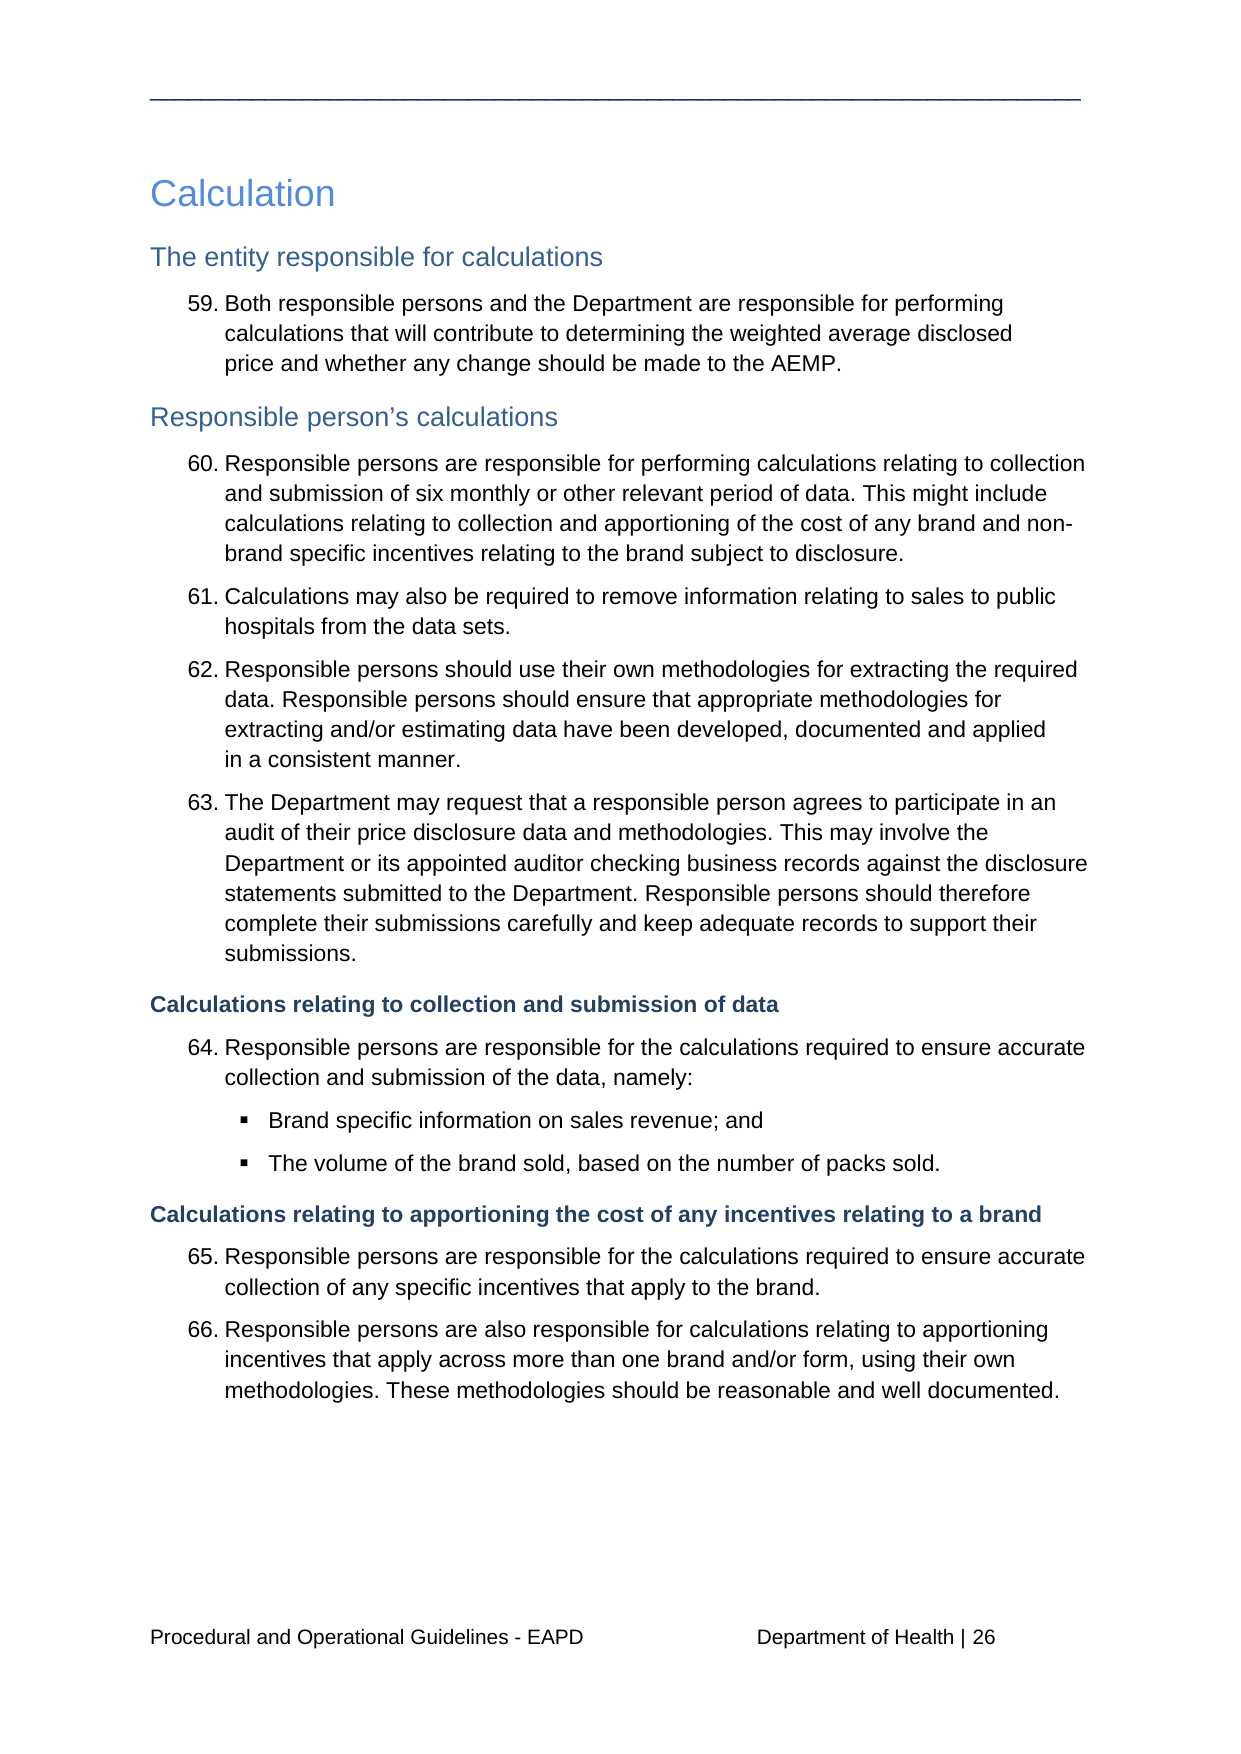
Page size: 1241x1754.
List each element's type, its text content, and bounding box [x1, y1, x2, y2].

list Responsible persons are responsible for the calculations required to ensure accurate collection and submission of the data, namely: [187, 1034, 1090, 1091]
list Responsible persons are also responsible for calculations relating to apportioning incentives that apply across more than one brand and/or form, using their own methodologies. These methodologies should be reasonable and well documented. [187, 1316, 1090, 1403]
subtitle Responsible person’s calculations [150, 401, 1090, 432]
list Calculations may also be required to remove information relating to sales to public hospitals from the data sets. [187, 583, 1090, 639]
list The Department may request that a responsible person agrees to participate in an audit of their price disclosure data and methodologies. This may involve the Department or its appointed auditor checking business records against the disclosure statements submitted to the Department. Responsible persons should therefore complete their submissions carefully and keep adequate records to support their submissions. [187, 789, 1090, 967]
list Responsible persons are responsible for the calculations required to ensure accurate collection of any specific incentives that apply to the brand. [187, 1243, 1090, 1300]
list Responsible persons should use their own methodologies for extracting the required data. Responsible persons should ensure that appropriate methodologies for extracting and/or estimating data have been developed, documented and applied in a consistent manner. [187, 656, 1090, 773]
list Both responsible persons and the Department are responsible for performing calculations that will contribute to determining the weighted average disclosed price and whether any change should be made to the AEMP. [187, 290, 1090, 376]
list Brand specific information on sales revenue; and [239, 1107, 1090, 1133]
subtitle Calculations relating to apportioning the cost of any incentives relating to a brand [150, 1201, 1090, 1227]
subtitle The entity responsible for calculations [150, 241, 1090, 272]
list The volume of the brand sold, based on the number of packs sold. [239, 1149, 1090, 1176]
subtitle Calculation [150, 171, 1090, 214]
list Responsible persons are responsible for performing calculations relating to collection and submission of six monthly or other relevant period of data. This might include calculations relating to collection and apportioning of the cost of any brand and non-brand specific incentives relating to the brand subject to disclosure. [187, 449, 1090, 567]
subtitle Calculations relating to collection and submission of data [150, 991, 1090, 1018]
